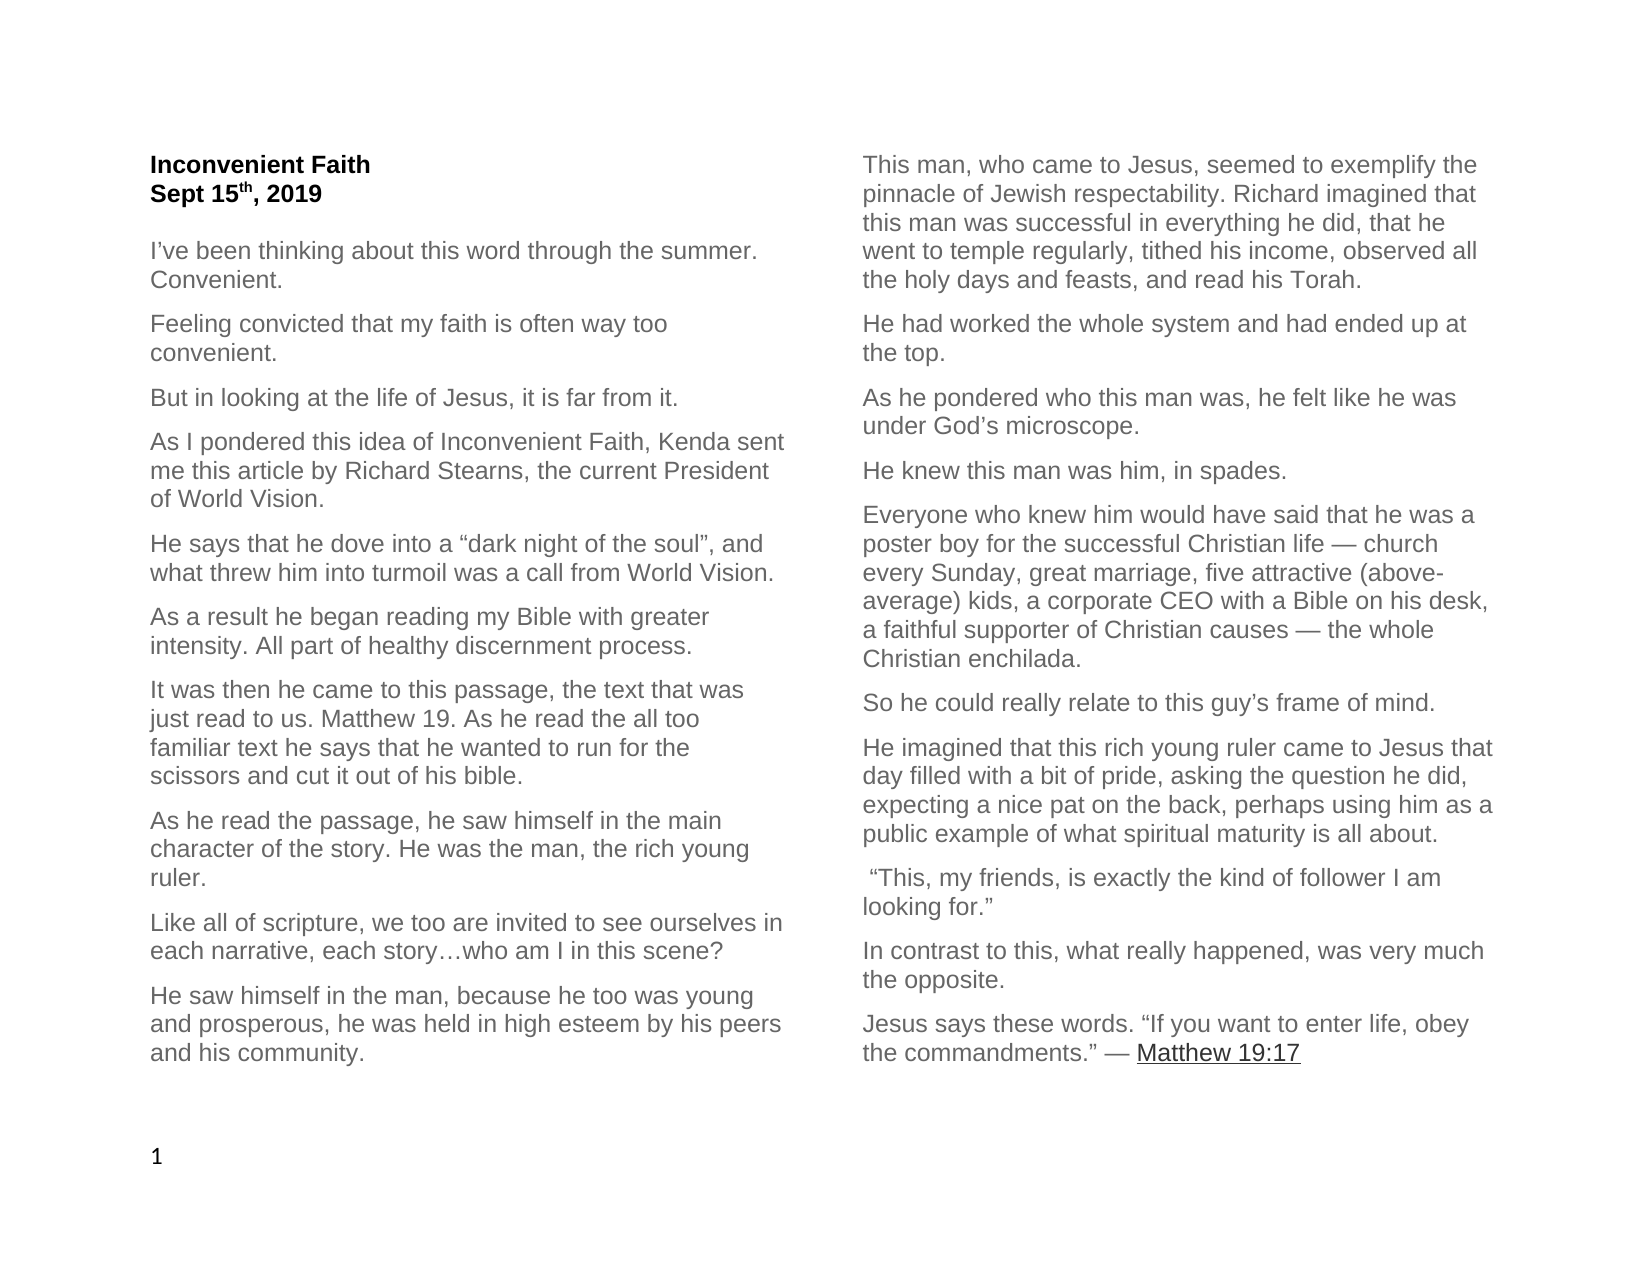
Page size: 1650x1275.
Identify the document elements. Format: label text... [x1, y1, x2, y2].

text As a result he began reading my Bible with greater intensity. All part of healthy discernment process. [150, 602, 787, 659]
text He imagined that this rich young ruler came to Jesus that day filled with a bit of pride, asking the question he did, expecting a nice pat on the back, perhaps using him as a public example of what spiritual maturity is all about. [862, 732, 1500, 847]
text Inconvenient Faith [150, 150, 787, 179]
text As he pondered who this man was, he felt like he was under God’s microscope. [862, 382, 1500, 440]
text Jesus says these words. “If you want to enter life, obey the commandments.” — Matthew 19:17 [862, 1009, 1500, 1067]
text I’ve been thinking about this word through the summer. Convenient. [150, 236, 787, 294]
text “This, my friends, is exactly the kind of follower I am looking for.” [862, 863, 1500, 921]
text It was then he came to this passage, the text that was just read to us. Matthew 19. As he read the all too familiar text he says that he wanted to run for the scissors and cut it out of his bible. [150, 675, 787, 790]
text Everyone who knew him would have said that he was a poster boy for the successful Christian life — church every Sunday, great marriage, five attractive (above-average) kids, a corporate CEO with a Bible on his desk, a faithful supporter of Christian causes — the whole Christian enchilada. [862, 500, 1500, 672]
text He saw himself in the man, because he too was young and prosperous, he was held in high esteem by his peers and his community. [150, 981, 787, 1067]
text Feeling convicted that my faith is often way too convenient. [150, 309, 787, 367]
text As I pondered this idea of Inconvenient Faith, Kenda sent me this article by Richard Stearns, the current President of World Vision. [150, 427, 787, 513]
text Like all of scripture, we too are invited to see ourselves in each narrative, each story…who am I in this scene? [150, 907, 787, 965]
text He knew this man was him, in spades. [862, 456, 1500, 484]
text In contrast to this, what really happened, was very much the opposite. [862, 936, 1500, 994]
text He had worked the whole system and had ended up at the top. [862, 309, 1500, 367]
text So he could really relate to this guy’s frame of mind. [862, 688, 1500, 717]
text This man, who came to Jesus, seemed to exemplify the pinnacle of Jewish respectability. Richard imagined that this man was successful in everything he did, that he went to temple regularly, tithed his income, observed all the holy days and feasts, and read his Torah. [862, 150, 1500, 294]
text But in looking at the life of Jesus, it is far from it. [150, 382, 787, 411]
text Sept 15th, 2019 [150, 179, 787, 207]
text As he read the passage, he saw himself in the main character of the story. He was the man, the rich young ruler. [150, 806, 787, 892]
text He says that he dove into a “dark night of the soul”, and what threw him into turmoil was a call from World Vision. [150, 529, 787, 586]
